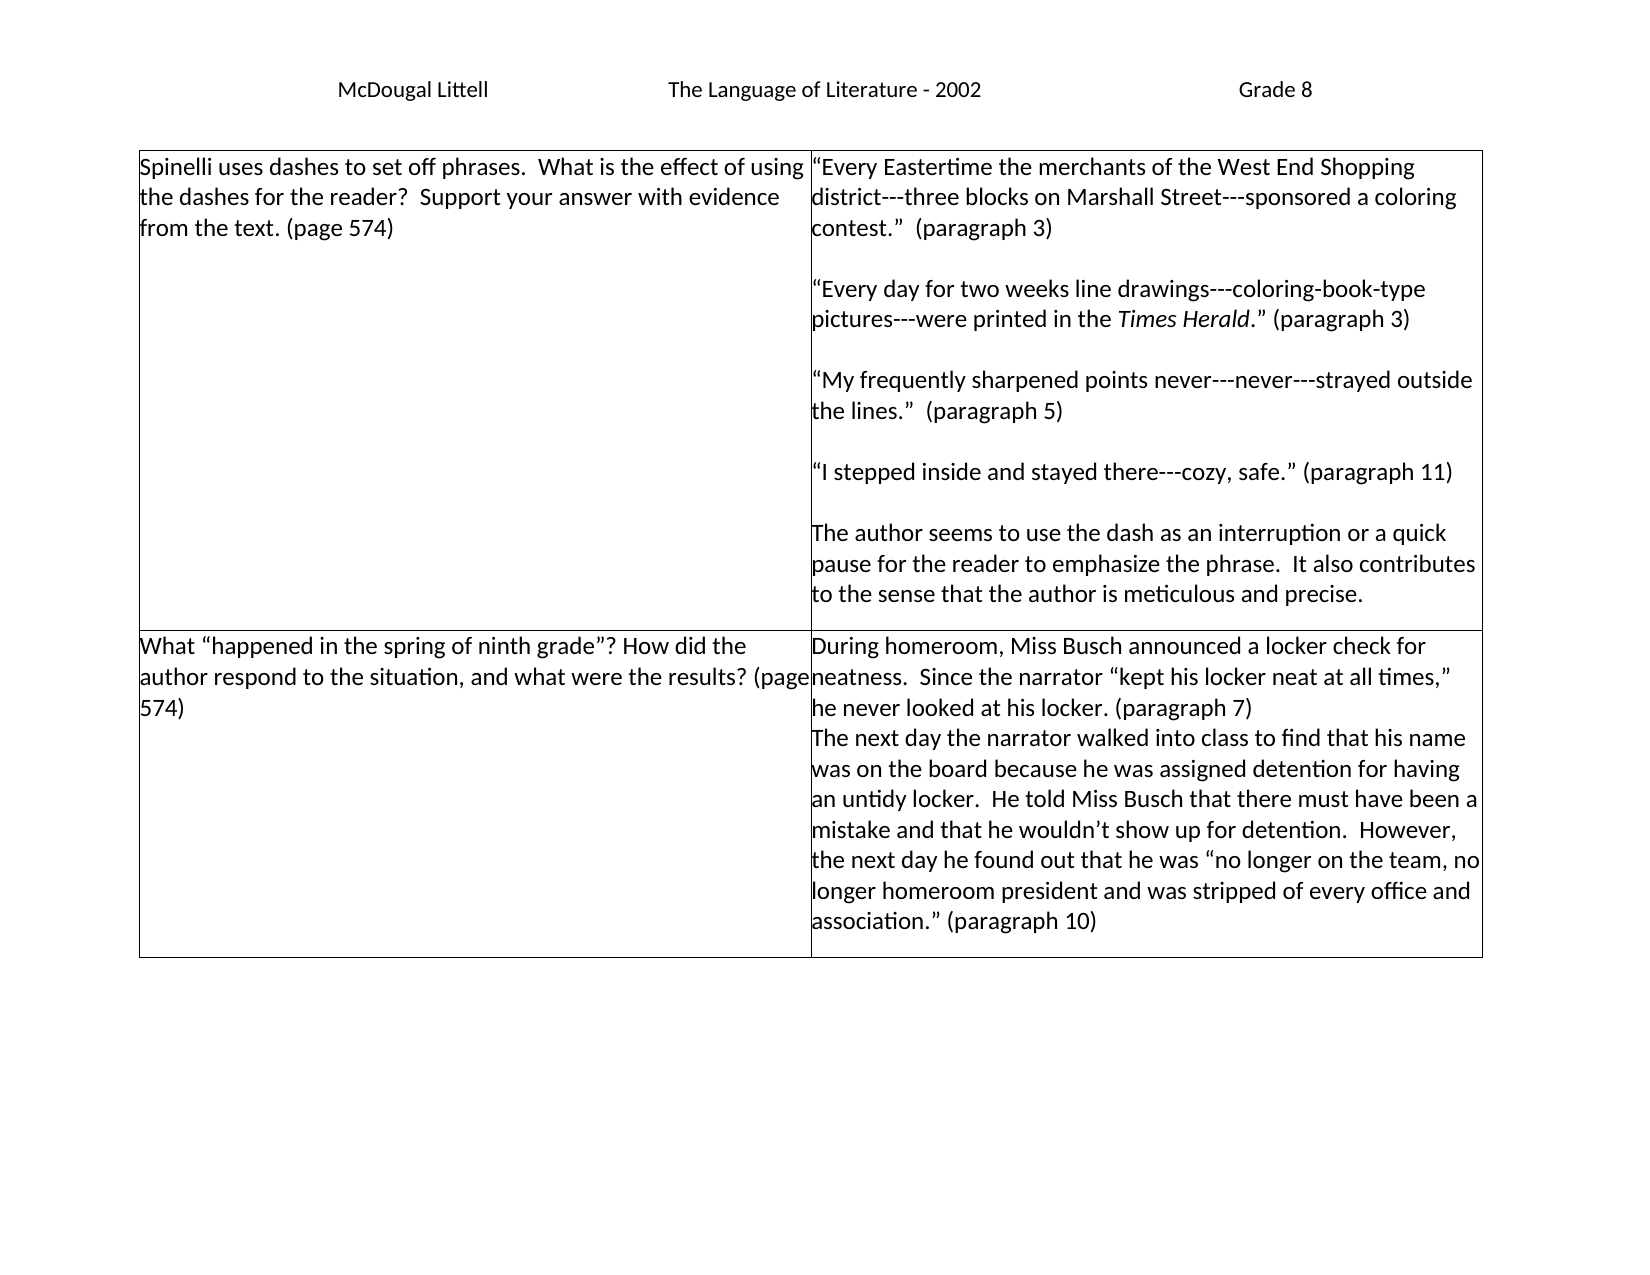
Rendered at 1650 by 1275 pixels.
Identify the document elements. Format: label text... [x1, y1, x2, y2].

table_cell “Every Eastertime the merchants of the West End Shopping district---three blocks on Marshall Street---sponsored a coloring contest.” (paragraph 3) “Every day for two weeks line drawings---coloring-book-type pictures---were printed in the Times Herald.” (paragraph 3) “My frequently sharpened points never---never---strayed outside the lines.” (paragraph 5) “I stepped inside and stayed there---cozy, safe.” (paragraph 11) The author seems to use the dash as an interruption or a quick pause for the reader to emphasize the phrase. It also contributes to the sense that the author is meticulous and precise. [812, 151, 1482, 630]
table_cell Spinelli uses dashes to set off phrases. What is the effect of using the dashes for the reader? Support your answer with evidence from the text. (page 574) [140, 151, 811, 630]
table_cell During homeroom, Miss Busch announced a locker check for neatness. Since the narrator “kept his locker neat at all times,” he never looked at his locker. (paragraph 7) The next day the narrator walked into class to find that his name was on the board because he was assigned detention for having an untidy locker. He told Miss Busch that there must have been a mistake and that he wouldn’t show up for detention. However, the next day he found out that he was “no longer on the team, no longer homeroom president and was stripped of every office and association.” (paragraph 10) [812, 631, 1482, 957]
table_cell What “happened in the spring of ninth grade”? How did the author respond to the situation, and what were the results? (page 574) [140, 631, 811, 957]
